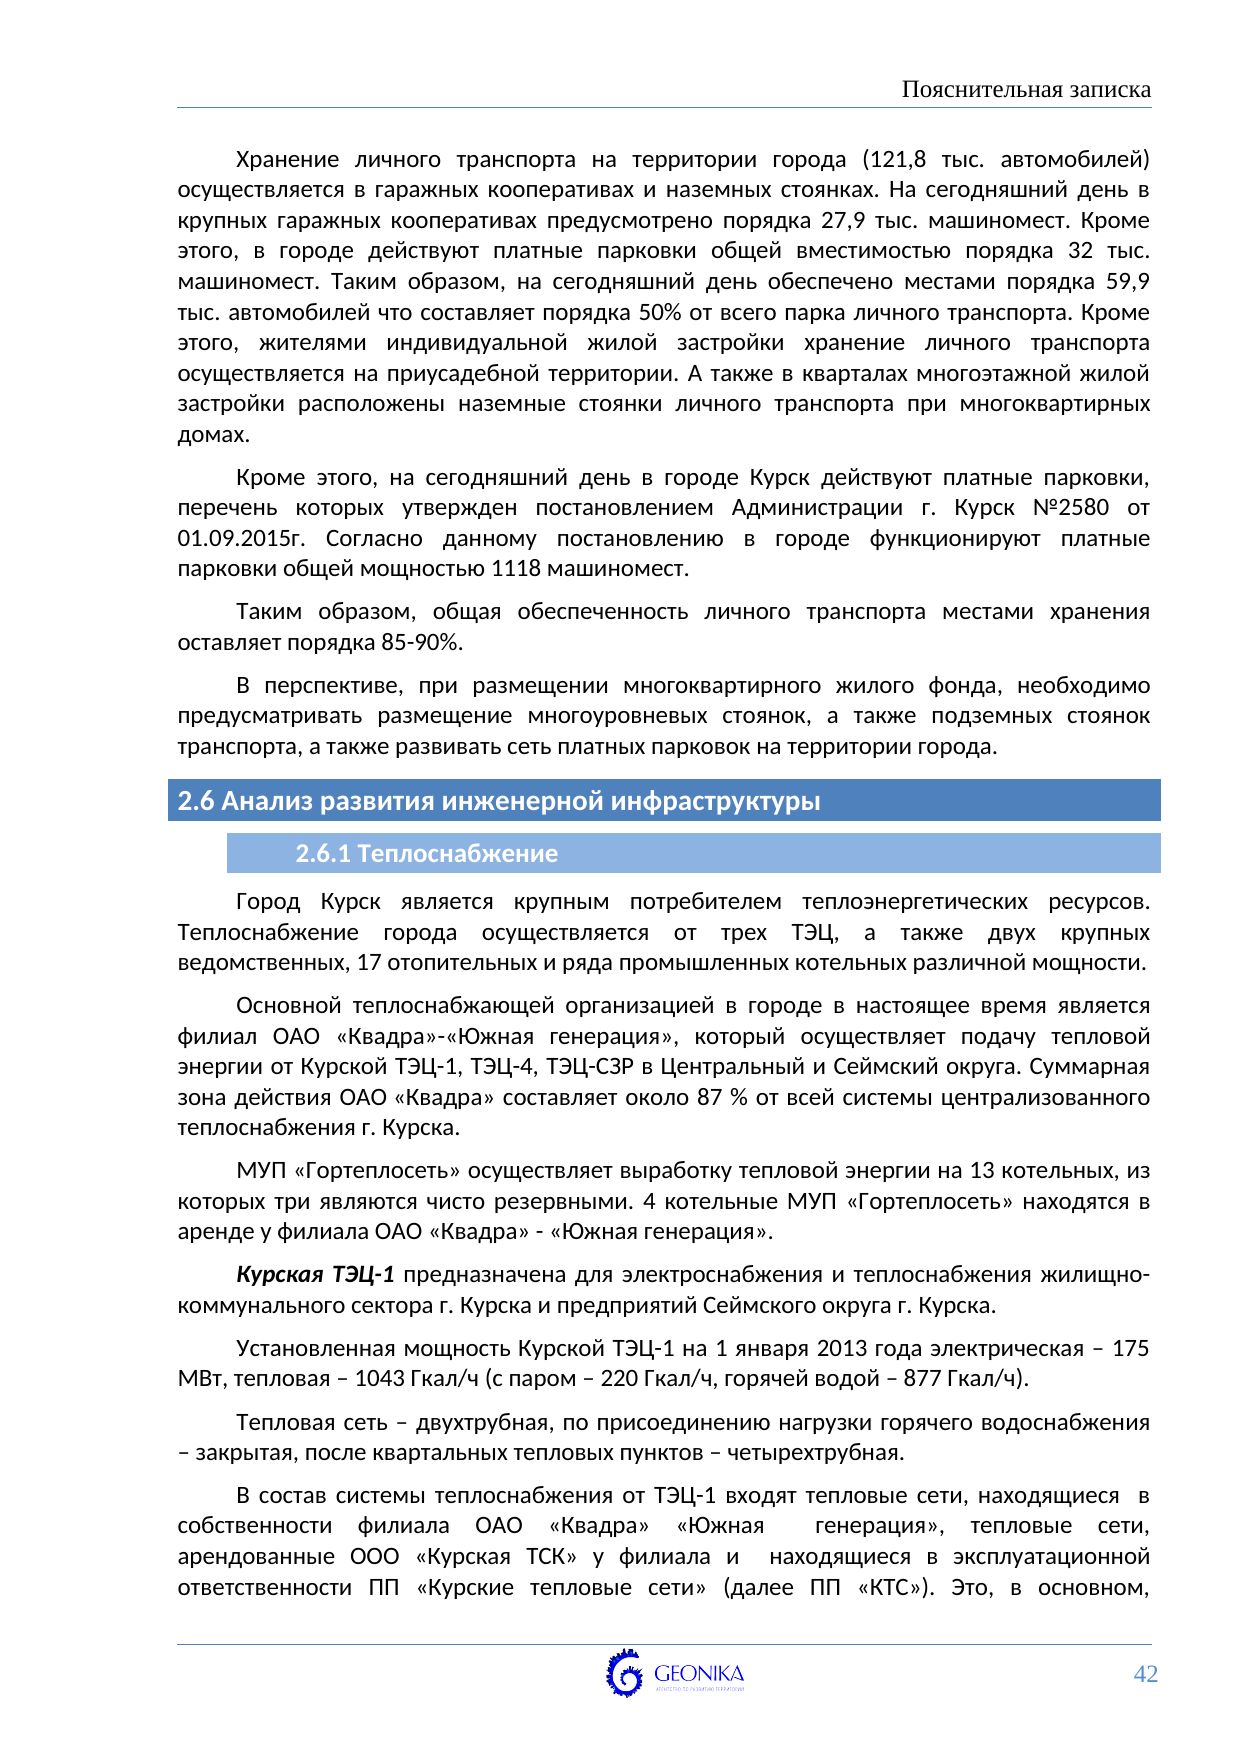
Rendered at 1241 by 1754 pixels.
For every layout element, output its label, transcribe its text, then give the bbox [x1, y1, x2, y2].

text Кроме этого, на сегодняшний день в городе Курск действуют платные парковки, перечень которых утвержден постановлением Администрации г. Курск №2580 от 01.09.2015г. Согласно данному постановлению в городе функционируют платные парковки общей мощностью 1118 машиномест. [177, 461, 1152, 583]
list Установленная мощность Курской ТЭЦ-1 на 1 января 2013 года электрическая – 175 МВт, тепловая – 1043 Гкал/ч (с паром – 220 Гкал/ч, горячей водой – 877 Гкал/ч). [177, 1332, 1152, 1393]
list Основной теплоснабжающей организацией в городе в настоящее время является филиал ОАО «Квадра»-«Южная генерация», который осуществляет подачу тепловой энергии от Курской ТЭЦ-1, ТЭЦ-4, ТЭЦ-СЗР в Центральный и Сеймский округа. Суммарная зона действия ОАО «Квадра» составляет около 87 % от всей системы централизованного теплоснабжения г. Курска. [177, 989, 1152, 1142]
list Курская ТЭЦ-1 предназначена для электроснабжения и теплоснабжения жилищно-коммунального сектора г. Курска и предприятий Сеймского округа г. Курска. [177, 1258, 1152, 1319]
list Тепловая сеть – двухтрубная, по присоединению нагрузки горячего водоснабжения – закрытая, после квартальных тепловых пунктов – четырехтрубная. [177, 1406, 1152, 1467]
subtitle Теплоснабжение [228, 835, 1160, 872]
text Хранение личного транспорта на территории города (121,8 тыс. автомобилей) осуществляется в гаражных кооперативах и наземных стоянках. На сегодняшний день в крупных гаражных кооперативах предусмотрено порядка 27,9 тыс. машиномест. Кроме этого, в городе действуют платные парковки общей вместимостью порядка 32 тыс. машиномест. Таким образом, на сегодняшний день обеспечено местами порядка 59,9 тыс. автомобилей что составляет порядка 50% от всего парка личного транспорта. Кроме этого, жителями индивидуальной жилой застройки хранение личного транспорта осуществляется на приусадебной территории. А также в кварталах многоэтажной жилой застройки расположены наземные стоянки личного транспорта при многоквартирных домах. [177, 143, 1152, 448]
text В перспективе, при размещении многоквартирного жилого фонда, необходимо предусматривать размещение многоуровневых стоянок, а также подземных стоянок транспорта, а также развивать сеть платных парковок на территории города. [177, 669, 1152, 760]
list МУП «Гортеплосеть» осуществляет выработку тепловой энергии на 13 котельных, из которых три являются чисто резервными. 4 котельные МУП «Гортеплосеть» находятся в аренде у филиала ОАО «Квадра» - «Южная генерация». [177, 1154, 1152, 1246]
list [177, 1479, 1152, 1601]
text Таким образом, общая обеспеченность личного транспорта местами хранения оставляет порядка 85-90%. [177, 595, 1152, 656]
list Город Курск является крупным потребителем теплоэнергетических ресурсов. Теплоснабжение города осуществляется от трех ТЭЦ, а также двух крупных ведомственных, 17 отопительных и ряда промышленных котельных различной мощности. [177, 885, 1152, 977]
subtitle Анализ развития инженерной инфраструктуры [169, 780, 1160, 820]
picture [603, 1645, 749, 1702]
